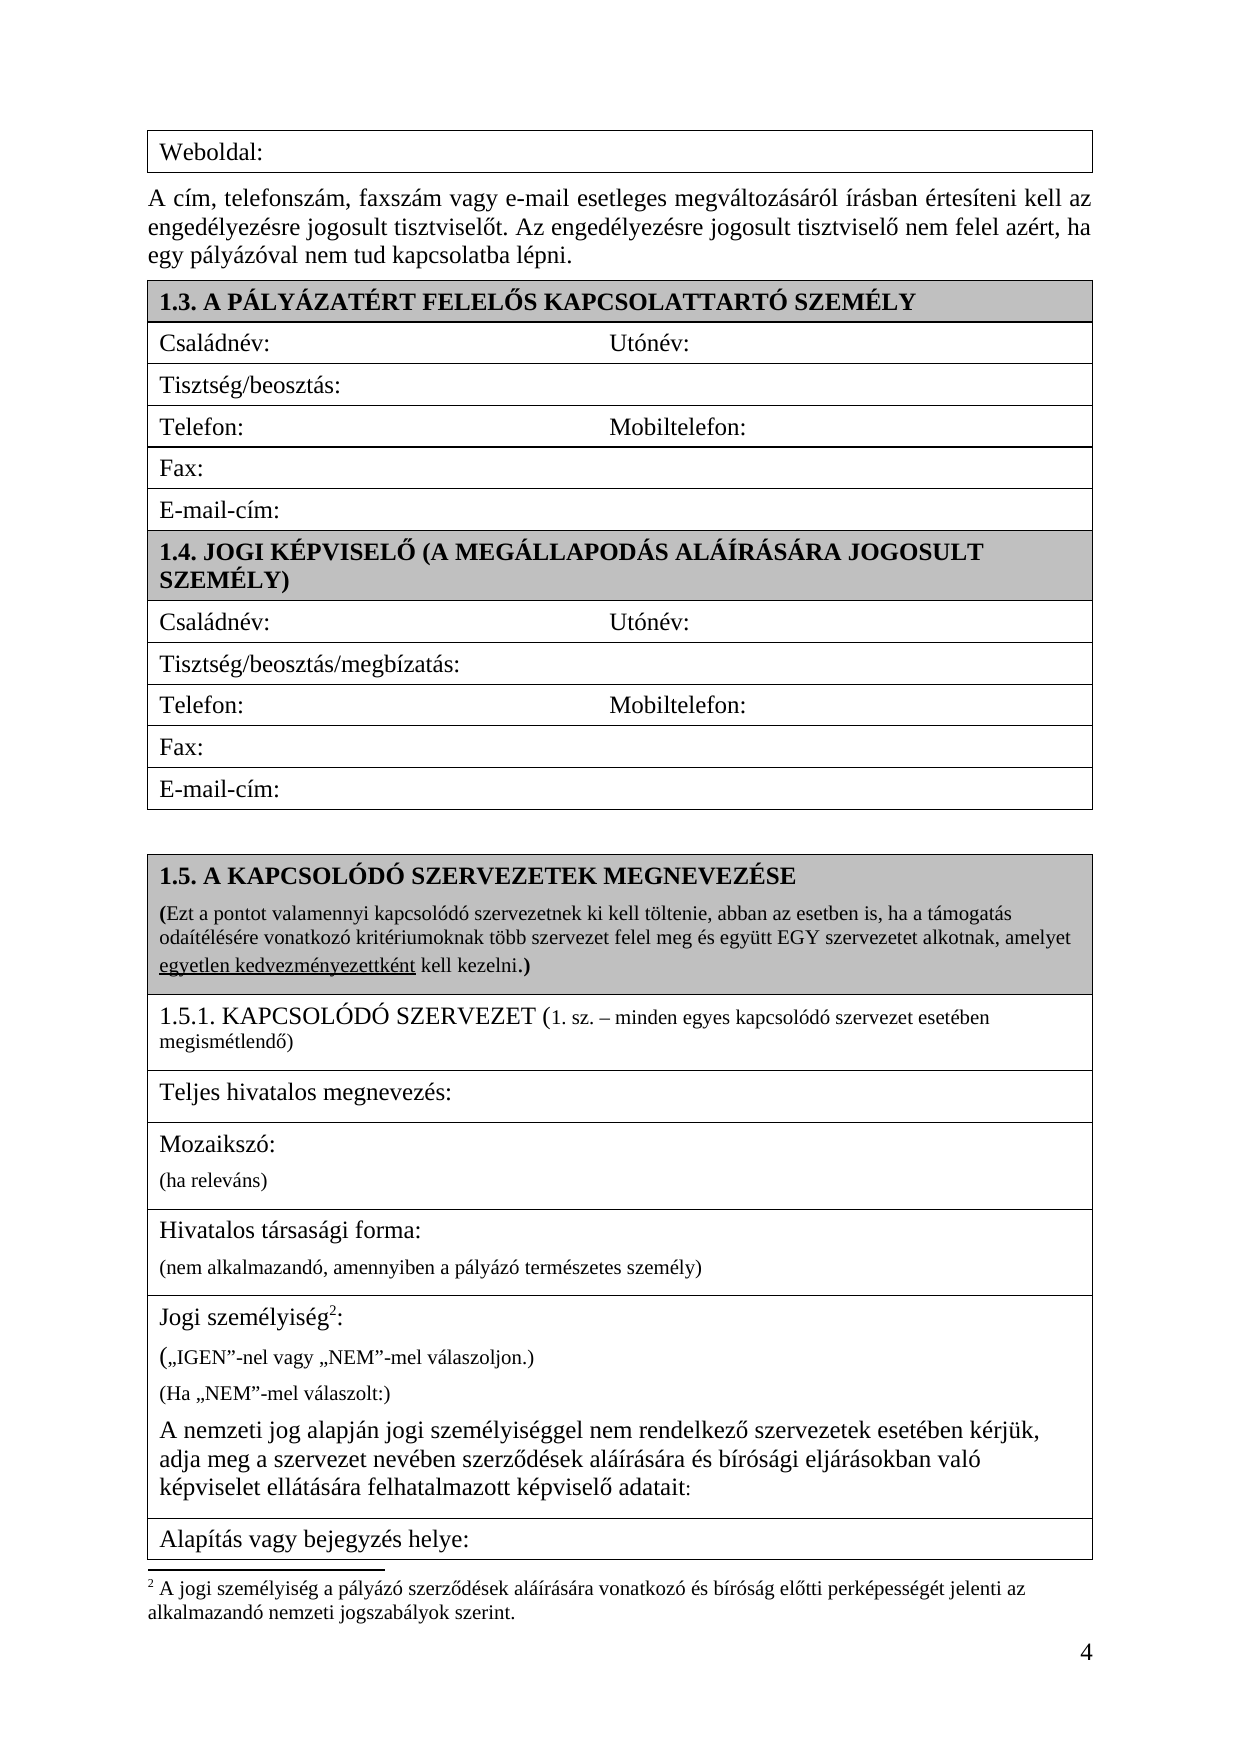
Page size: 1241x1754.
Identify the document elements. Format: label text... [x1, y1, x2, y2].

table_cell E-mail-cím: [148, 489, 1092, 530]
table_header 1.3. A PÁLYÁZATÉRT FELELŐS KAPCSOLATTARTÓ SZEMÉLY [148, 281, 1092, 321]
table_cell Telefon: Mobiltelefon: [148, 685, 1092, 725]
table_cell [148, 1519, 1092, 1559]
table_cell Mozaikszó: (ha releváns) [148, 1123, 1092, 1208]
table_cell E-mail-cím: [148, 768, 1092, 808]
text A cím, telefonszám, faxszám vagy e-mail esetleges megváltozásáról írásban értesíteni kell az engedélyezésre jogosult tisztviselőt. Az engedélyezésre jogosult tisztviselő nem felel azért, ha egy pályázóval nem tud kapcsolatba lépni. [148, 183, 1092, 269]
table_cell Tisztség/beosztás/megbízatás: [148, 643, 1092, 683]
table_cell 1.5.1. KAPCSOLÓDÓ SZERVEZET (1. sz. – minden egyes kapcsolódó szervezet esetében megismétlendő) [148, 995, 1092, 1070]
table_cell Telefon: Mobiltelefon: [148, 406, 1092, 446]
table_cell Jogi személyiség: („IGEN”-nel vagy „NEM”-mel válaszoljon.) (Ha „NEM”-mel válaszolt:) A nemzeti jog alapján jogi személyiséggel nem rendelkező szervezetek esetében kérjük, adja meg a szervezet nevében szerződések aláírására és bírósági eljárásokban való képviselet ellátására felhatalmazott képviselő adatait: [148, 1296, 1092, 1517]
table_cell Fax: [148, 448, 1092, 488]
table_cell Családnév: Utónév: [148, 323, 1092, 363]
table_cell Családnév: Utónév: [148, 601, 1092, 642]
table_cell Weboldal: [148, 131, 1092, 172]
table_cell Tisztség/beosztás: [148, 364, 1092, 405]
table_header 1.5. A KAPCSOLÓDÓ SZERVEZETEK MEGNEVEZÉSE (Ezt a pontot valamennyi kapcsolódó szervezetnek ki kell töltenie, abban az esetben is, ha a támogatás odaítélésére vonatkozó kritériumoknak több szervezet felel meg és együtt EGY szervezetet alkotnak, amelyet egyetlen kedvezményezettként kell kezelni.) [148, 855, 1092, 994]
table_cell Hivatalos társasági forma: (nem alkalmazandó, amennyiben a pályázó természetes személy) [148, 1210, 1092, 1295]
table_cell Teljes hivatalos megnevezés: [148, 1071, 1092, 1122]
table_cell 1.4. JOGI KÉPVISELŐ (A MEGÁLLAPODÁS ALÁÍRÁSÁRA JOGOSULT SZEMÉLY) [148, 531, 1092, 600]
table_cell Fax: [148, 726, 1092, 767]
